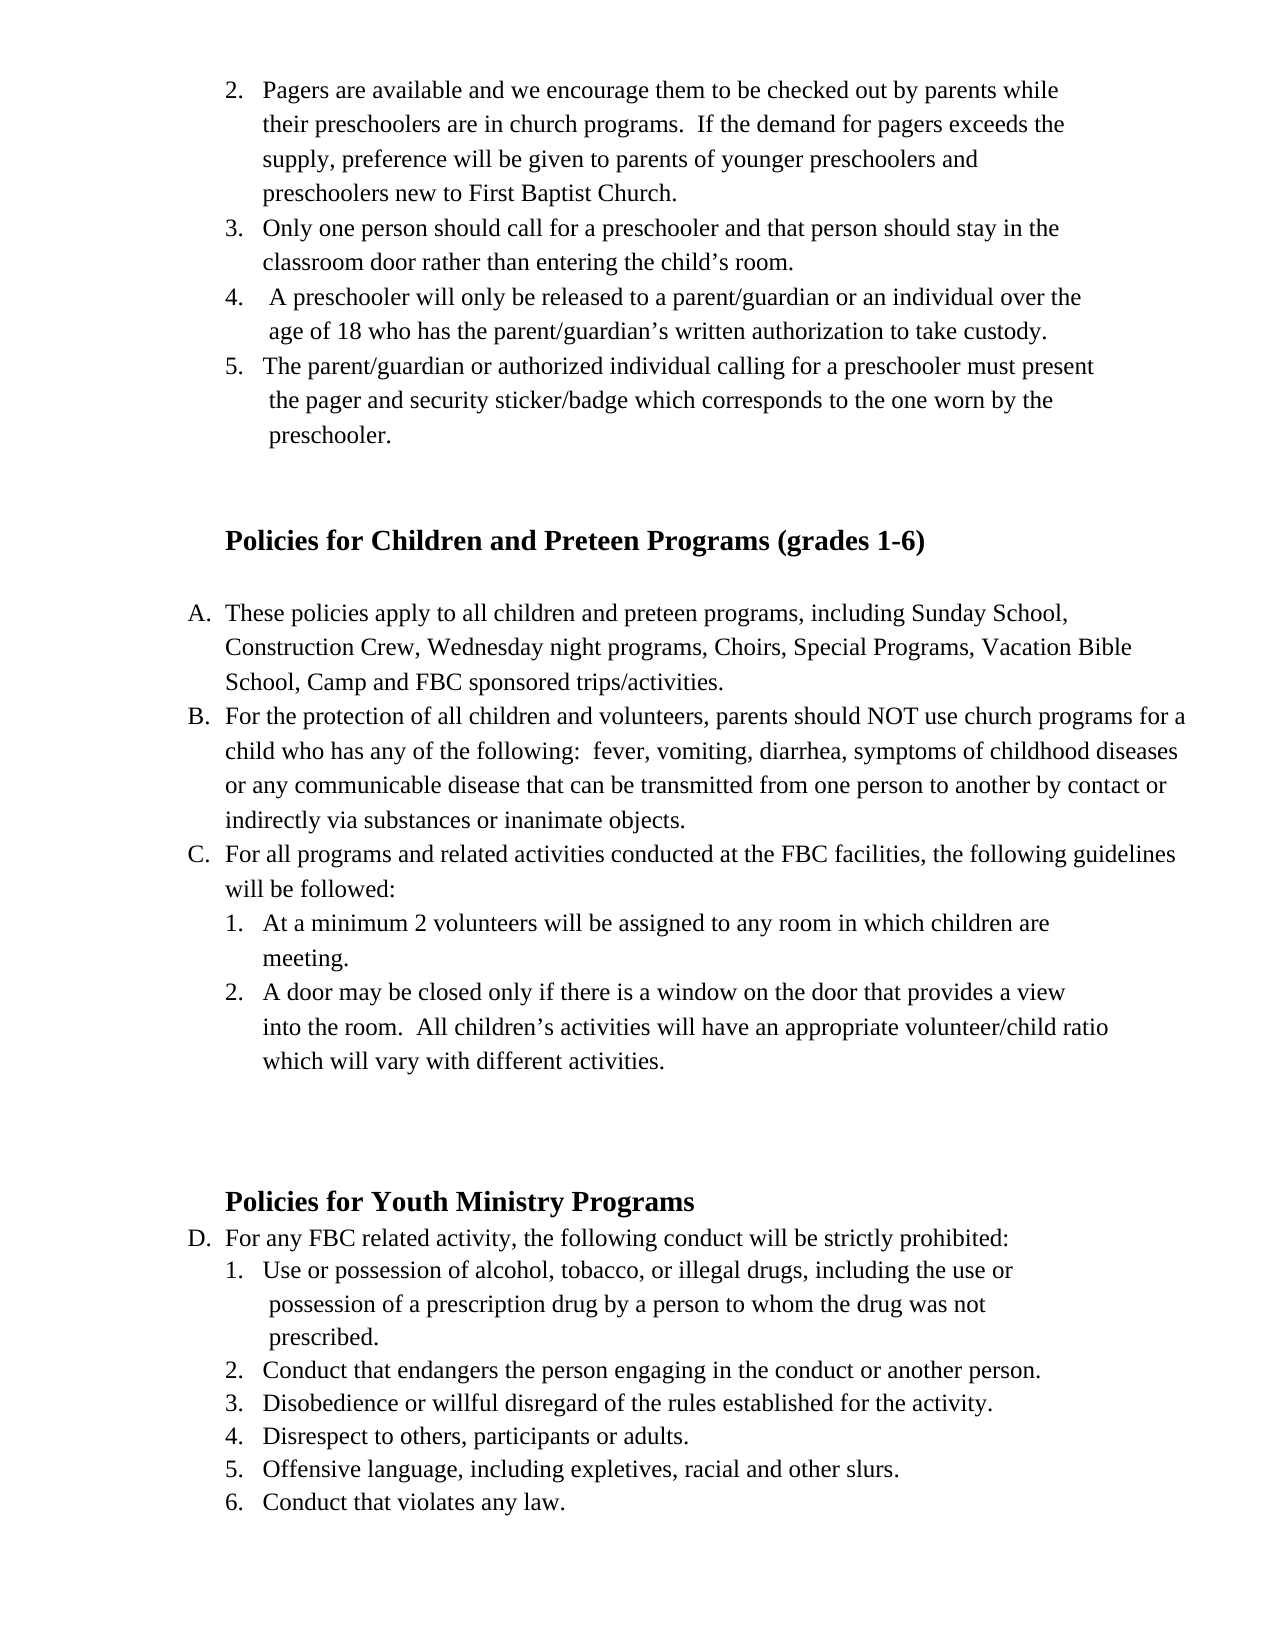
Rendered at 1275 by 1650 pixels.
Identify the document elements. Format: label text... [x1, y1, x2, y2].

list Policies for Children and Preteen Programs (grades 1-6) [225, 523, 1200, 557]
list 3. Only one person should call for a preschooler and that person should stay in the [225, 213, 1200, 242]
list 1. At a minimum 2 volunteers will be assigned to any room in which children are [225, 908, 1200, 937]
list their preschoolers are in church programs. If the demand for pagers exceeds the [225, 109, 1200, 138]
list into the room. All children’s activities will have an appropriate volunteer/child ratio [225, 1012, 1200, 1040]
list meeting. [225, 943, 1200, 971]
list 5. The parent/guardian or authorized individual calling for a preschooler must present [225, 351, 1200, 379]
list Policies for Youth Ministry Programs [225, 1184, 1200, 1218]
list 1. Use or possession of alcohol, tobacco, or illegal drugs, including the use or [150, 1256, 1200, 1284]
list supply, preference will be given to parents of younger preschoolers and [225, 144, 1200, 173]
list 2. Conduct that endangers the person engaging in the conduct or another person. [225, 1355, 1200, 1383]
list 5. Offensive language, including expletives, racial and other slurs. [225, 1454, 1200, 1482]
list 3. Disobedience or willful disregard of the rules established for the activity. [225, 1388, 1200, 1416]
list For any FBC related activity, the following conduct will be strictly prohibited: [187, 1223, 1200, 1251]
list For the protection of all children and volunteers, parents should NOT use church programs for a child who has any of the following: fever, vomiting, diarrhea, symptoms of childhood diseases or any communicable disease that can be transmitted from one person to another by contact or indirectly via substances or inanimate objects. [187, 701, 1200, 833]
list For all programs and related activities conducted at the FBC facilities, the following guidelines will be followed: [187, 839, 1200, 902]
list 4. A preschooler will only be released to a parent/guardian or an individual over the [225, 282, 1200, 311]
list 6. Conduct that violates any law. [225, 1487, 1200, 1516]
list prescribed. [150, 1322, 1200, 1350]
list classroom door rather than entering the child’s room. [225, 247, 1200, 276]
list which will vary with different activities. [225, 1046, 1200, 1075]
list 4. Disrespect to others, participants or adults. [225, 1421, 1200, 1449]
list preschooler. [225, 420, 1200, 448]
list the pager and security sticker/badge which corresponds to the one worn by the [225, 385, 1200, 414]
list 2. A door may be closed only if there is a window on the door that provides a view [225, 977, 1200, 1006]
list age of 18 who has the parent/guardian’s written authorization to take custody. [225, 316, 1200, 345]
list These policies apply to all children and preteen programs, including Sunday School, Construction Crew, Wednesday night programs, Choirs, Special Programs, Vacation Bible School, Camp and FBC sponsored trips/activities. [187, 598, 1200, 696]
list preschoolers new to First Baptist Church. [225, 178, 1200, 207]
list possession of a prescription drug by a person to whom the drug was not [150, 1289, 1200, 1317]
list 2. Pagers are available and we encourage them to be checked out by parents while [225, 75, 1200, 104]
